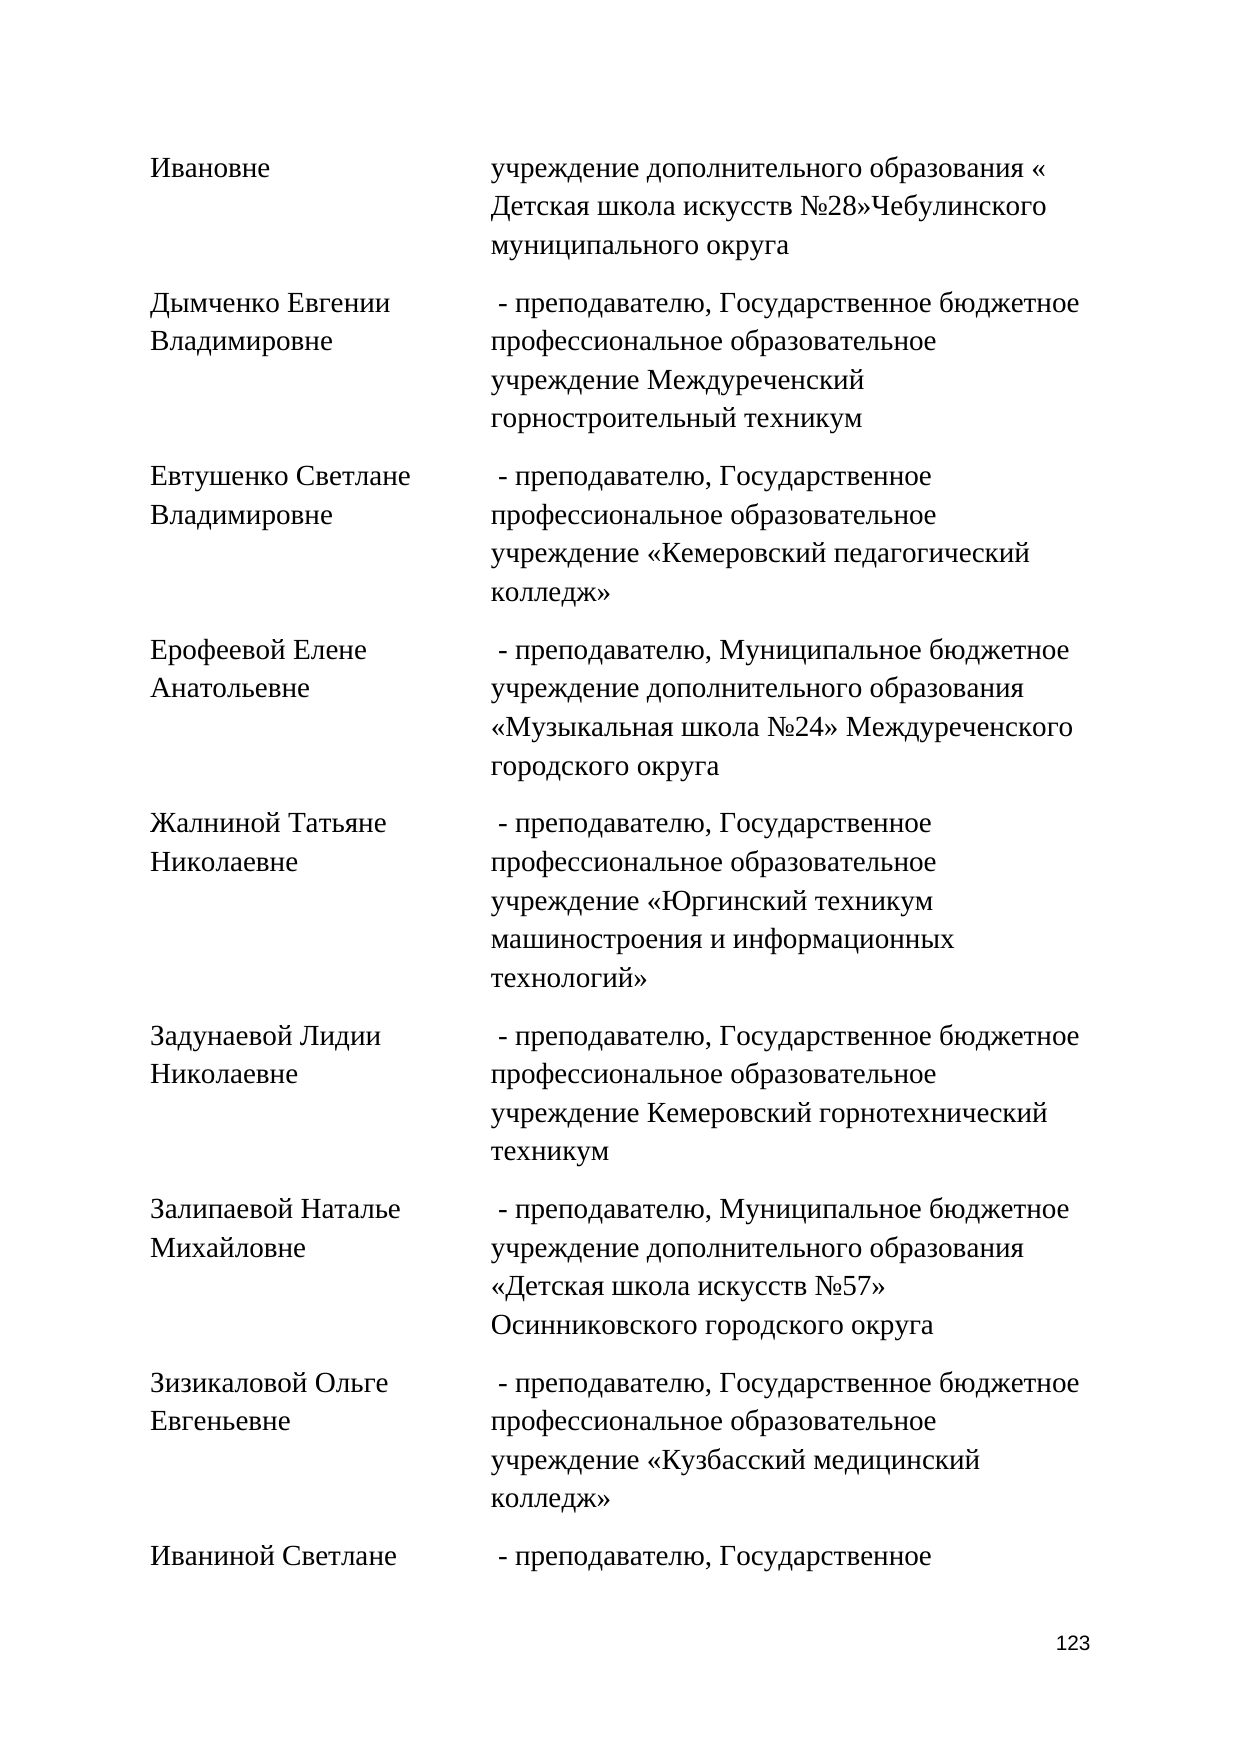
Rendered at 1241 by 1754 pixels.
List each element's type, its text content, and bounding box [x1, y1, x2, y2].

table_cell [490, 150, 1091, 285]
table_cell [490, 1538, 1091, 1572]
table_cell Дымченко Евгении Владимировне [149, 285, 489, 458]
table_cell - преподавателю, Государственное бюджетное профессиональное образовательное учреждение Кемеровский горнотехнический техникум [490, 1018, 1091, 1191]
table_cell - преподавателю, Муниципальное бюджетное учреждение дополнительного образования «Детская школа искусств №57» Осинниковского городского округа [490, 1191, 1091, 1365]
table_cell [149, 150, 489, 285]
table_cell Залипаевой Наталье Михайловне [149, 1191, 489, 1365]
table_cell - преподавателю, Государственное профессиональное образовательное учреждение «Юргинский техникум машиностроения и информационных технологий» [490, 806, 1091, 1018]
table_cell Задунаевой Лидии Николаевне [149, 1018, 489, 1191]
table_cell - преподавателю, Государственное бюджетное профессиональное образовательное учреждение Междуреченский горностроительный техникум [490, 285, 1091, 458]
table_cell Жалниной Татьяне Николаевне [149, 806, 489, 1018]
table_cell Евтушенко Светлане Владимировне [149, 459, 489, 632]
table_cell Ерофеевой Елене Анатольевне [149, 632, 489, 806]
table_cell - преподавателю, Муниципальное бюджетное учреждение дополнительного образования «Музыкальная школа №24» Междуреченского городского округа [490, 632, 1091, 806]
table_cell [149, 1538, 489, 1572]
table_cell - преподавателю, Государственное профессиональное образовательное учреждение «Кемеровский педагогический колледж» [490, 459, 1091, 632]
table_cell - преподавателю, Государственное бюджетное профессиональное образовательное учреждение «Кузбасский медицинский колледж» [490, 1365, 1091, 1538]
table_cell Зизикаловой Ольге Евгеньевне [149, 1365, 489, 1538]
